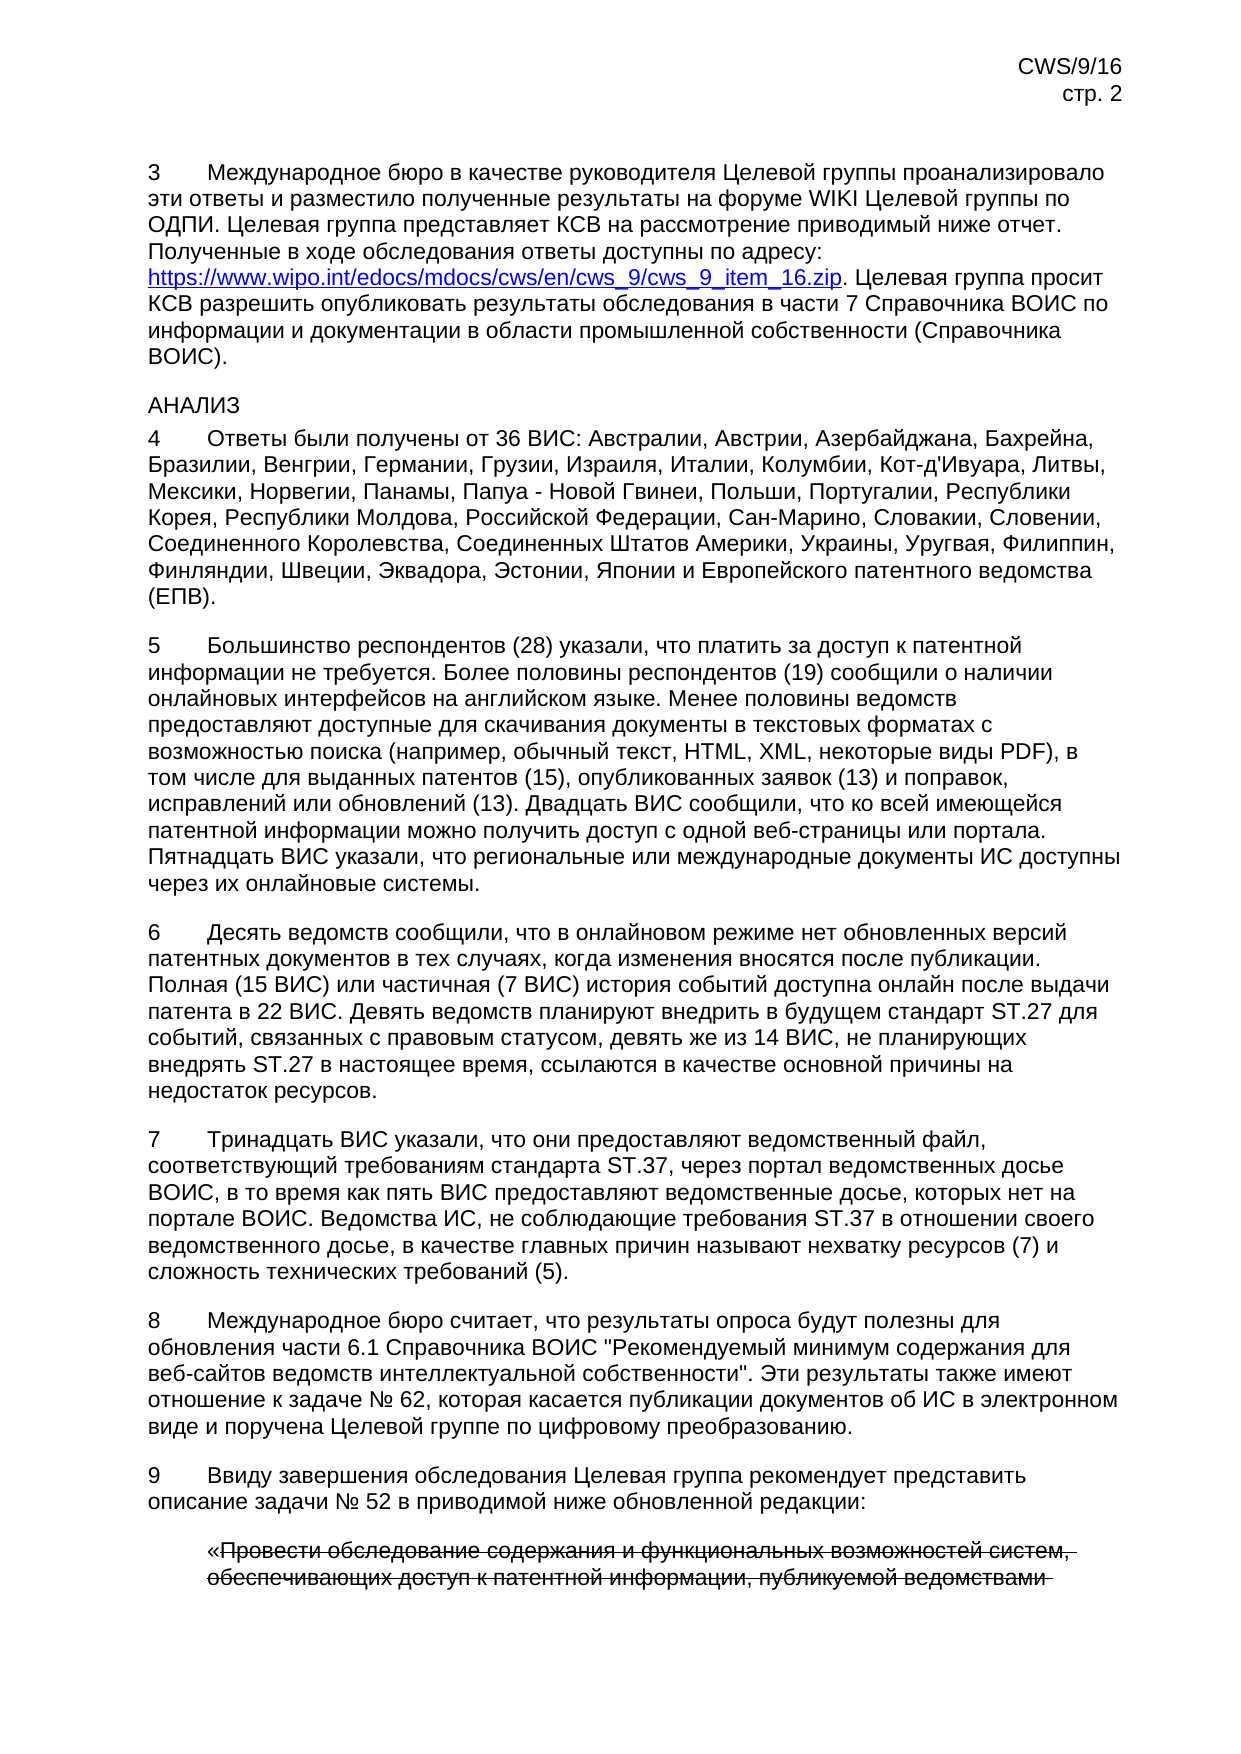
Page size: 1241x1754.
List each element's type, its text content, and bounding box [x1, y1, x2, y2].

list Международное бюро в качестве руководителя Целевой группы проанализировало эти ответы и разместило полученные результаты на форуме WIKI Целевой группы по ОДПИ. Целевая группа представляет КСВ на рассмотрение приводимый ниже отчет. Полученные в ходе обследования ответы доступны по адресу: https://www.wipo.int/edocs/mdocs/cws/en/cws_9/cws_9_item_16.zip. Целевая группа просит КСВ разрешить опубликовать результаты обследования в части 7 Справочника ВОИС по информации и документации в области промышленной собственности (Справочника ВОИС). [148, 158, 1122, 369]
list Большинство респондентов (28) указали, что платить за доступ к патентной информации не требуется. Более половины респондентов (19) сообщили о наличии онлайновых интерфейсов на английском языке. Менее половины ведомств предоставляют доступные для скачивания документы в текстовых форматах с возможностью поиска (например, обычный текст, HTML, XML, некоторые виды PDF), в том числе для выданных патентов (15), опубликованных заявок (13) и поправок, исправлений или обновлений (13). Двадцать ВИС сообщили, что ко всей имеющейся патентной информации можно получить доступ с одной веб-страницы или портала. Пятнадцать ВИС указали, что региональные или международные документы ИС доступны через их онлайновые системы. [148, 632, 1122, 896]
list Международное бюро считает, что результаты опроса будут полезны для обновления части 6.1 Справочника ВОИС "Рекомендуемый минимум содержания для веб-сайтов ведомств интеллектуальной собственности". Эти результаты также имеют отношение к задаче № 62, которая касается публикации документов об ИС в электронном виде и поручена Целевой группе по цифровому преобразованию. [148, 1307, 1122, 1439]
subtitle Анализ [148, 392, 1122, 419]
list Тринадцать ВИС указали, что они предоставляют ведомственный файл, соответствующий требованиям стандарта ST.37, через портал ведомственных досье ВОИС, в то время как пять ВИС предоставляют ведомственные досье, которых нет на портале ВОИС. Ведомства ИС, не соблюдающие требования ST.37 в отношении своего ведомственного досье, в качестве главных причин называют нехватку ресурсов (7) и сложность технических требований (5). [148, 1126, 1122, 1284]
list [207, 1537, 1122, 1590]
list Ввиду завершения обследования Целевая группа рекомендует представить описание задачи № 52 в приводимой ниже обновленной редакции: [148, 1462, 1122, 1514]
list Ответы были получены от 36 ВИС: Австралии, Австрии, Азербайджана, Бахрейна, Бразилии, Венгрии, Германии, Грузии, Израиля, Италии, Колумбии, Кот-д'Ивуара, Литвы, Мексики, Норвегии, Панамы, Папуа - Новой Гвинеи, Польши, Португалии, Республики Корея, Республики Молдова, Российской Федерации, Сан-Марино, Словакии, Словении, Соединенного Королевства, Соединенных Штатов Америки, Украины, Уругвая, Филиппин, Финляндии, Швеции, Эквадора, Эстонии, Японии и Европейского патентного ведомства (ЕПВ). [148, 425, 1122, 609]
list Десять ведомств сообщили, что в онлайновом режиме нет обновленных версий патентных документов в тех случаях, когда изменения вносятся после публикации. Полная (15 ВИС) или частичная (7 ВИС) история событий доступна онлайн после выдачи патента в 22 ВИС. Девять ведомств планируют внедрить в будущем стандарт ST.27 для событий, связанных с правовым статусом, девять же из 14 ВИС, не планирующих внедрять ST.27 в настоящее время, ссылаются в качестве основной причины на недостаток ресурсов. [148, 919, 1122, 1103]
